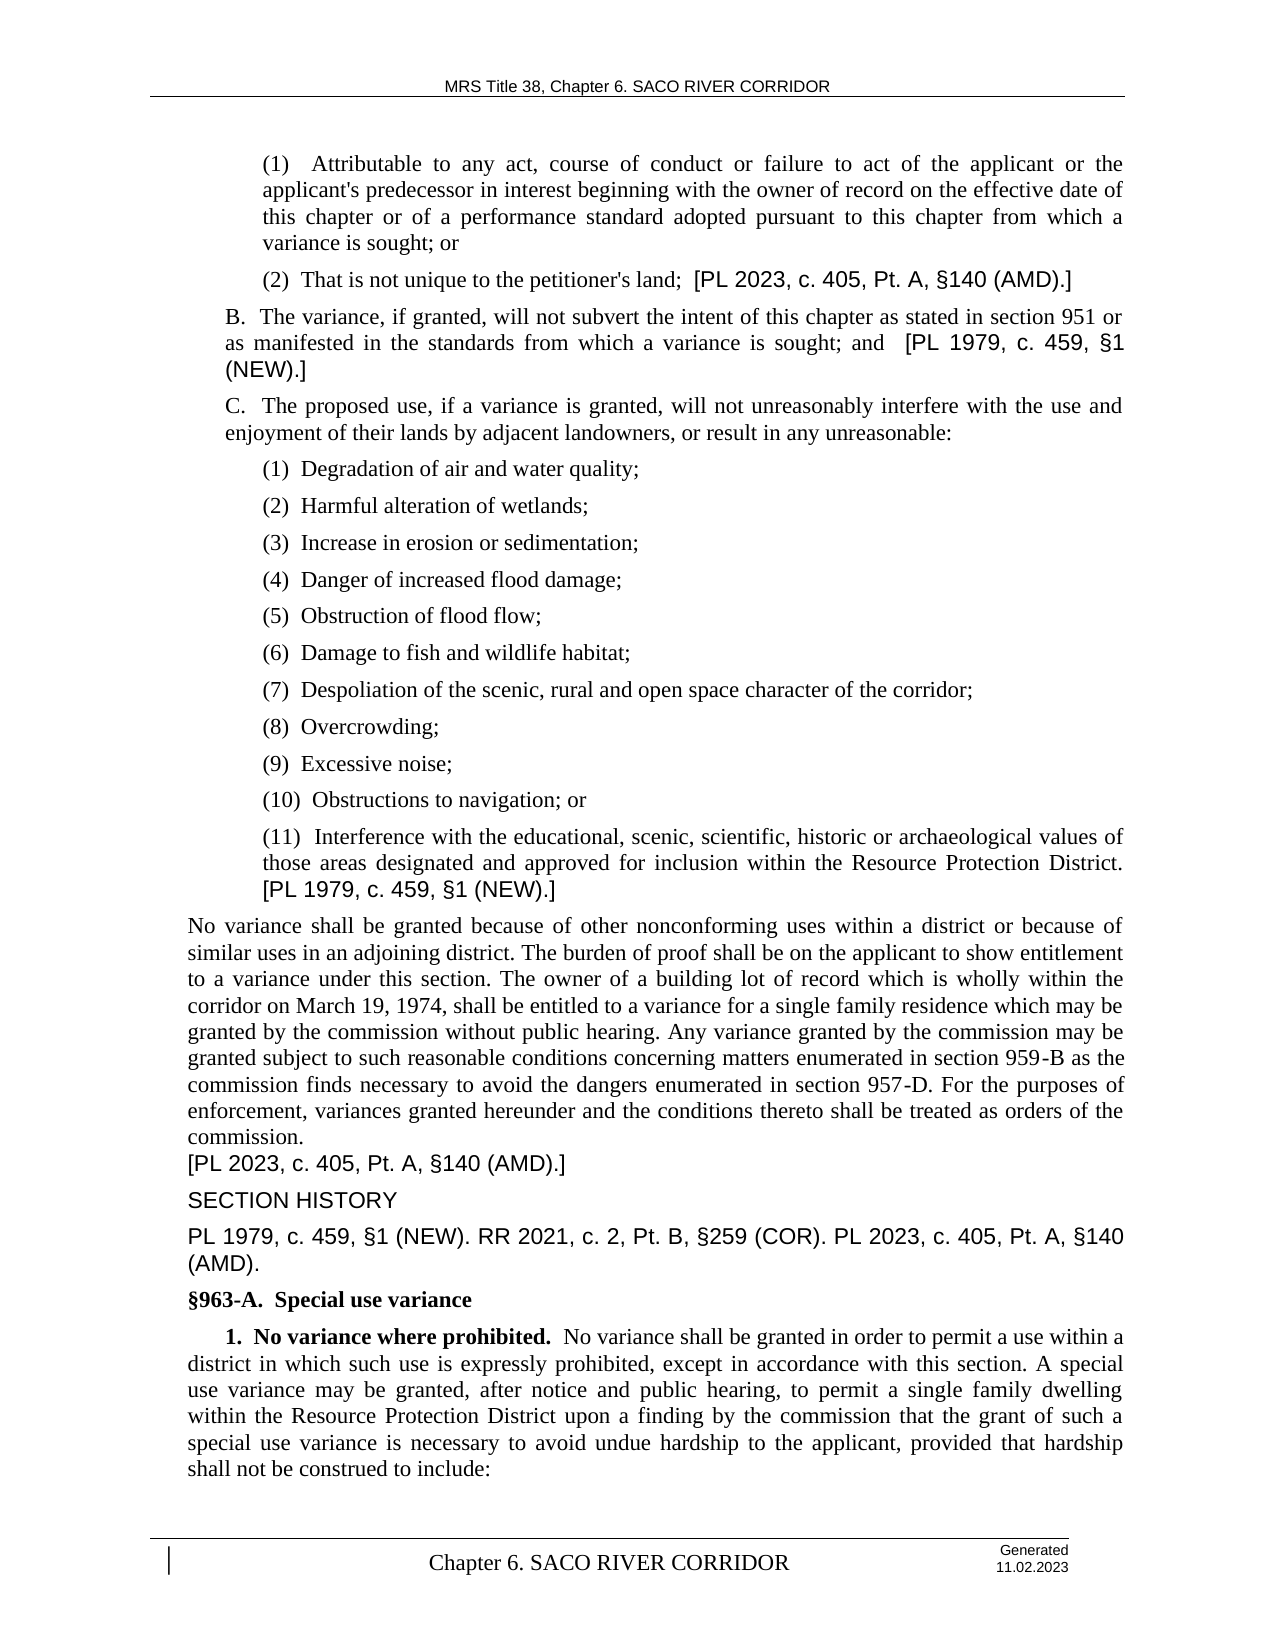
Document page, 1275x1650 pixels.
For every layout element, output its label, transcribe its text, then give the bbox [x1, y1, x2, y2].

text (4) Danger of increased flood damage; [262, 566, 1125, 592]
text 1. No variance where prohibited. No variance shall be granted in order to permit a use within a district in which such use is expressly prohibited, except in accordance with this section. A special use variance may be granted, after notice and public hearing, to permit a single family dwelling within the Resource Protection District upon a finding by the commission that the grant of such a special use variance is necessary to avoid undue hardship to the applicant, provided that hardship shall not be construed to include: [187, 1323, 1125, 1481]
text §963-A. Special use variance [187, 1286, 1125, 1313]
text (9) Excessive noise; [262, 749, 1125, 776]
text C. The proposed use, if a variance is granted, will not unreasonably interfere with the use and enjoyment of their lands by adjacent landowners, or result in any unreasonable: [225, 392, 1125, 445]
text (10) Obstructions to navigation; or [262, 786, 1125, 813]
text (6) Damage to fish and wildlife habitat; [262, 639, 1125, 666]
text B. The variance, if granted, will not subvert the intent of this chapter as stated in section 951 or as manifested in the standards from which a variance is sought; and [PL 1979, c. 459, §1 (NEW).] [225, 303, 1125, 382]
text (1) Attributable to any act, course of conduct or failure to act of the applicant or the applicant's predecessor in interest beginning with the owner of record on the effective date of this chapter or of a performance standard adopted pursuant to this chapter from which a variance is sought; or [262, 150, 1125, 255]
text [PL 2023, c. 405, Pt. A, §140 (AMD).] [187, 1150, 1125, 1176]
text (1) Degradation of air and water quality; [262, 455, 1125, 482]
text SECTION HISTORY [187, 1187, 1125, 1213]
text (3) Increase in erosion or sedimentation; [262, 529, 1125, 555]
text PL 1979, c. 459, §1 (NEW). RR 2021, c. 2, Pt. B, §259 (COR). PL 2023, c. 405, Pt. A, §140 (AMD). [187, 1223, 1125, 1276]
text (2) That is not unique to the petitioner's land; [PL 2023, c. 405, Pt. A, §140 (AMD).] [262, 266, 1125, 292]
text (2) Harmful alteration of wetlands; [262, 492, 1125, 518]
text No variance shall be granted because of other nonconforming uses within a district or because of similar uses in an adjoining district. The burden of proof shall be on the applicant to show entitlement to a variance under this section. The owner of a building lot of record which is wholly within the corridor on March 19, 1974, shall be entitled to a variance for a single family residence which may be granted by the commission without public hearing. Any variance granted by the commission may be granted subject to such reasonable conditions concerning matters enumerated in section 959‑B as the commission finds necessary to avoid the dangers enumerated in section 957‑D. For the purposes of enforcement, variances granted hereunder and the conditions thereto shall be treated as orders of the commission. [187, 913, 1125, 1150]
text (7) Despoliation of the scenic, rural and open space character of the corridor; [262, 676, 1125, 702]
text (8) Overcrowding; [262, 713, 1125, 739]
text (11) Interference with the educational, scenic, scientific, historic or archaeological values of those areas designated and approved for inclusion within the Resource Protection District. [PL 1979, c. 459, §1 (NEW).] [262, 823, 1125, 902]
text (5) Obstruction of flood flow; [262, 602, 1125, 629]
